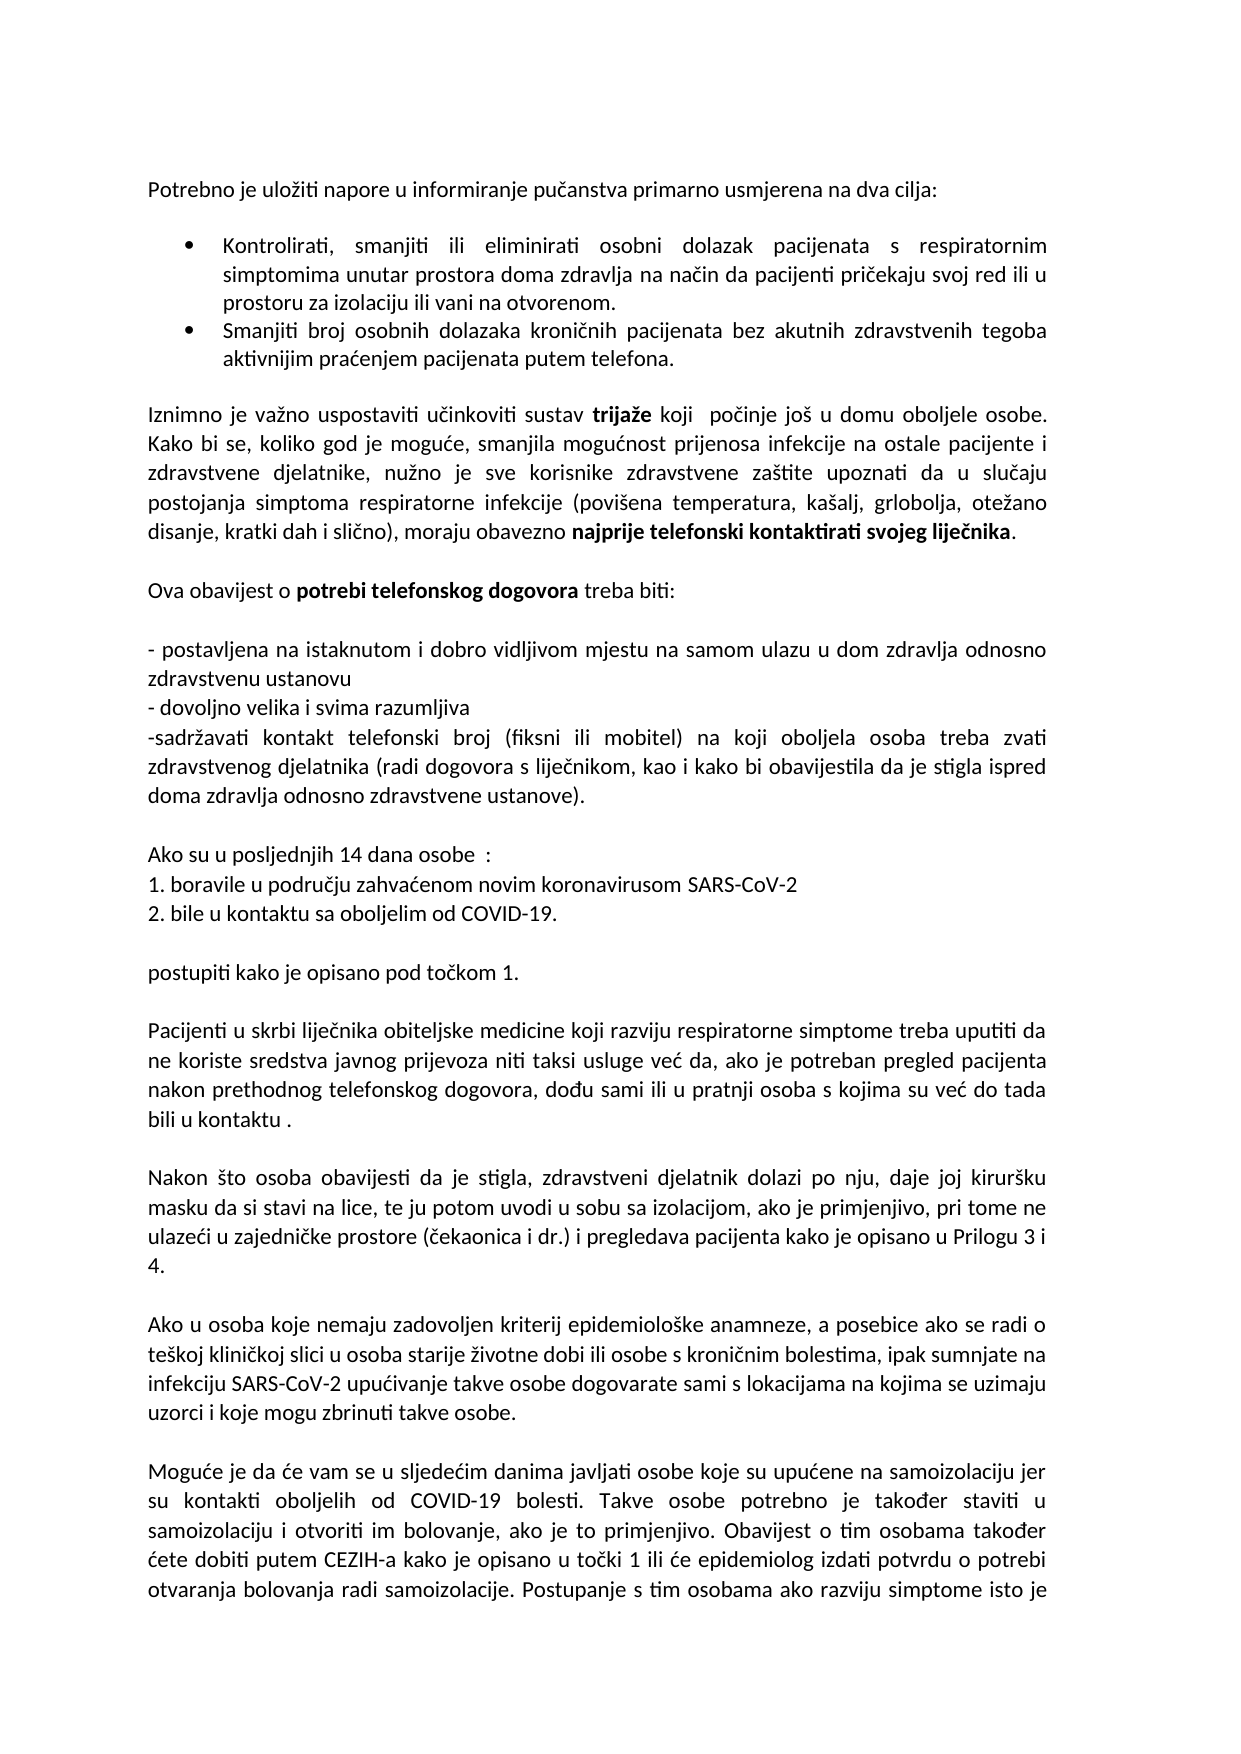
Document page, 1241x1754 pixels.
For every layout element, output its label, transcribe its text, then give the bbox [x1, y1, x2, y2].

text Ako su u posljednjih 14 dana osobe : [148, 840, 1048, 868]
text 1. boravile u području zahvaćenom novim koronavirusom SARS-CoV-2 [148, 870, 1048, 898]
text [148, 1457, 1048, 1603]
list Smanjiti broj osobnih dolazaka kroničnih pacijenata bez akutnih zdravstvenih tegoba aktivnijim praćenjem pacijenata putem telefona. [185, 316, 1048, 372]
text postupiti kako je opisano pod točkom 1. [148, 958, 1048, 986]
text Ova obavijest o potrebi telefonskog dogovora treba biti: [148, 576, 1048, 604]
text - postavljena na istaknutom i dobro vidljivom mjestu na samom ulazu u dom zdravlja odnosno zdravstvenu ustanovu [148, 635, 1048, 692]
text 2. bile u kontaktu sa oboljelim od COVID-19. [148, 899, 1048, 927]
text Pacijenti u skrbi liječnika obiteljske medicine koji razviju respiratorne simptome treba uputiti da ne koriste sredstva javnog prijevoza niti taksi usluge već da, ako je potreban pregled pacijenta nakon prethodnog telefonskog dogovora, dođu sami ili u pratnji osoba s kojima su već do tada bili u kontaktu . [148, 1017, 1048, 1133]
text Ako u osoba koje nemaju zadovoljen kriterij epidemiološke anamneze, a posebice ako se radi o teškoj kliničkoj slici u osoba starije životne dobi ili osobe s kroničnim bolestima, ipak sumnjate na infekciju SARS-CoV-2 upućivanje takve osobe dogovarate sami s lokacijama na kojima se uzimaju uzorci i koje mogu zbrinuti takve osobe. [148, 1310, 1048, 1427]
list Kontrolirati, smanjiti ili eliminirati osobni dolazak pacijenata s respiratornim simptomima unutar prostora doma zdravlja na način da pacijenti pričekaju svoj red ili u prostoru za izolaciju ili vani na otvorenom. [185, 232, 1048, 316]
text - dovoljno velika i svima razumljiva [148, 693, 1048, 722]
text Iznimno je važno uspostaviti učinkoviti sustav trijaže koji počinje još u domu oboljele osobe. Kako bi se, koliko god je moguće, smanjila mogućnost prijenosa infekcije na ostale pacijente i zdravstvene djelatnike, nužno je sve korisnike zdravstvene zaštite upoznati da u slučaju postojanja simptoma respiratorne infekcije (povišena temperatura, kašalj, grlobolja, otežano disanje, kratki dah i slično), moraju obavezno najprije telefonski kontaktirati svojeg liječnika. [148, 400, 1048, 545]
text Nakon što osoba obavijesti da je stigla, zdravstveni djelatnik dolazi po nju, daje joj kiruršku masku da si stavi na lice, te ju potom uvodi u sobu sa izolacijom, ako je primjenjivo, pri tome ne ulazeći u zajedničke prostore (čekaonica i dr.) i pregledava pacijenta kako je opisano u Prilogu 3 i 4. [148, 1163, 1048, 1280]
text Potrebno je uložiti napore u informiranje pučanstva primarno usmjerena na dva cilja: [148, 176, 1048, 204]
text -sadržavati kontakt telefonski broj (fiksni ili mobitel) na koji oboljela osoba treba zvati zdravstvenog djelatnika (radi dogovora s liječnikom, kao i kako bi obavijestila da je stigla ispred doma zdravlja odnosno zdravstvene ustanove). [148, 723, 1048, 810]
